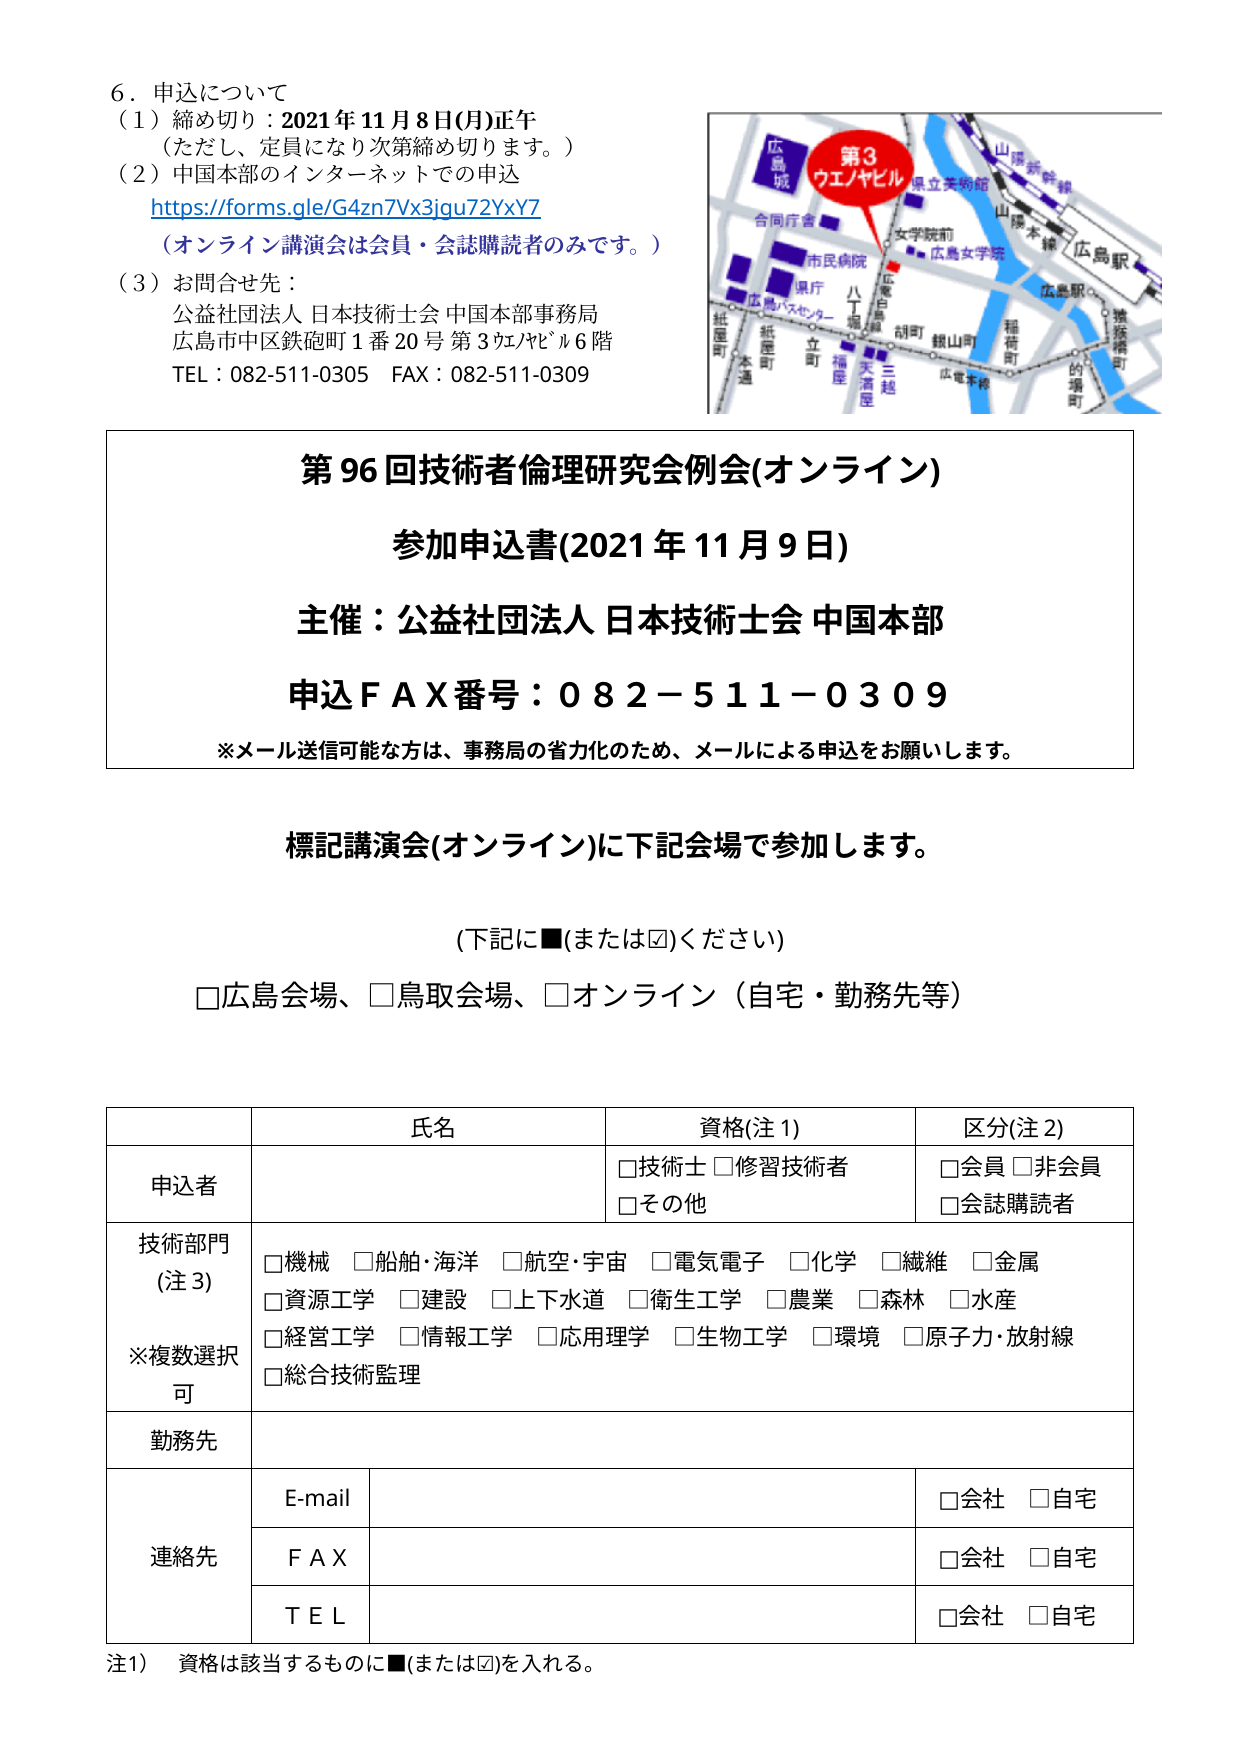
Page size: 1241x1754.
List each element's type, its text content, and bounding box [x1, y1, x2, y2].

table_cell 申込者 [107, 1146, 251, 1222]
text TEL：082-511-0305 FAX：082-511-0309 [172, 354, 706, 392]
text （２）中国本部のインターネットでの申込 [106, 161, 706, 188]
table_cell □技術士 □修習技術者 □その他 [606, 1146, 915, 1222]
text （１）締め切り：2021年11月8日(月)正午 （ただし、定員になり次第締め切ります。） [106, 107, 1134, 161]
table_cell 連絡先 [107, 1469, 251, 1643]
table_cell □機械 □船舶･海洋 □航空･宇宙 □電気電子 □化学 □繊維 □金属 □資源工学 □建設 □上下水道 □衛生工学 □農業 □森林 □水産 □経営工学 □情報工学 □応用理学 □生物工学 □環境 □原子力･放射線 □総合技術監理 [252, 1223, 1133, 1411]
table_cell □会社 □自宅 [916, 1586, 1133, 1643]
text （３）お問合せ先： [106, 263, 706, 300]
table_cell [370, 1528, 915, 1585]
text (下記に■(または☑)ください) [106, 919, 1134, 957]
table_cell □会社 □自宅 [916, 1469, 1133, 1527]
table_header 区分(注2) [916, 1108, 1133, 1145]
list 資格は該当するものに■(または☑)を入れる。 [106, 1644, 1111, 1681]
text （オンライン講演会は会員・会誌購読者のみです。） [106, 225, 706, 263]
table_header 第96回技術者倫理研究会例会(オンライン) 参加申込書(2021年11月9日) 主催：公益社団法人 日本技術士会 中国本部 申込ＦＡＸ番号：０８２－５１１－０３０９ ※メール送信可能な方は、事務局の省力化のため、メールによる申込をお願いします。 [107, 431, 1133, 768]
table_cell [370, 1469, 915, 1527]
table_header 資格(注1) [606, 1108, 915, 1145]
table_cell E-mail [252, 1469, 369, 1527]
table_header [107, 1108, 251, 1145]
table_cell [252, 1146, 605, 1222]
table_cell [370, 1586, 915, 1643]
table_cell 技術部門 (注3) ※複数選択可 [107, 1223, 251, 1411]
table_cell □会員 □非会員 □会誌購読者 [916, 1146, 1133, 1222]
table_cell □会社 □自宅 [916, 1528, 1133, 1585]
table_cell 勤務先 [107, 1412, 251, 1468]
text ６．申込について [106, 79, 1134, 107]
picture [706, 111, 1162, 414]
table_header 氏名 [252, 1108, 605, 1145]
table_cell ＴＥＬ [252, 1586, 369, 1643]
text 広島市中区鉄砲町1番20号 第3ｳｴﾉﾔﾋﾞﾙ6階 [172, 327, 706, 354]
text □広島会場、□鳥取会場、□オンライン（自宅・勤務先等） [106, 957, 1178, 1032]
table_cell ＦＡＸ [252, 1528, 369, 1585]
text https://forms.gle/G4zn7Vx3jgu72YxY7 [106, 188, 706, 225]
text 公益社団法人 日本技術士会 中国本部事務局 [172, 300, 706, 327]
table_cell [252, 1412, 1133, 1468]
text 標記講演会(オンライン)に下記会場で参加します。 [94, 807, 1134, 882]
